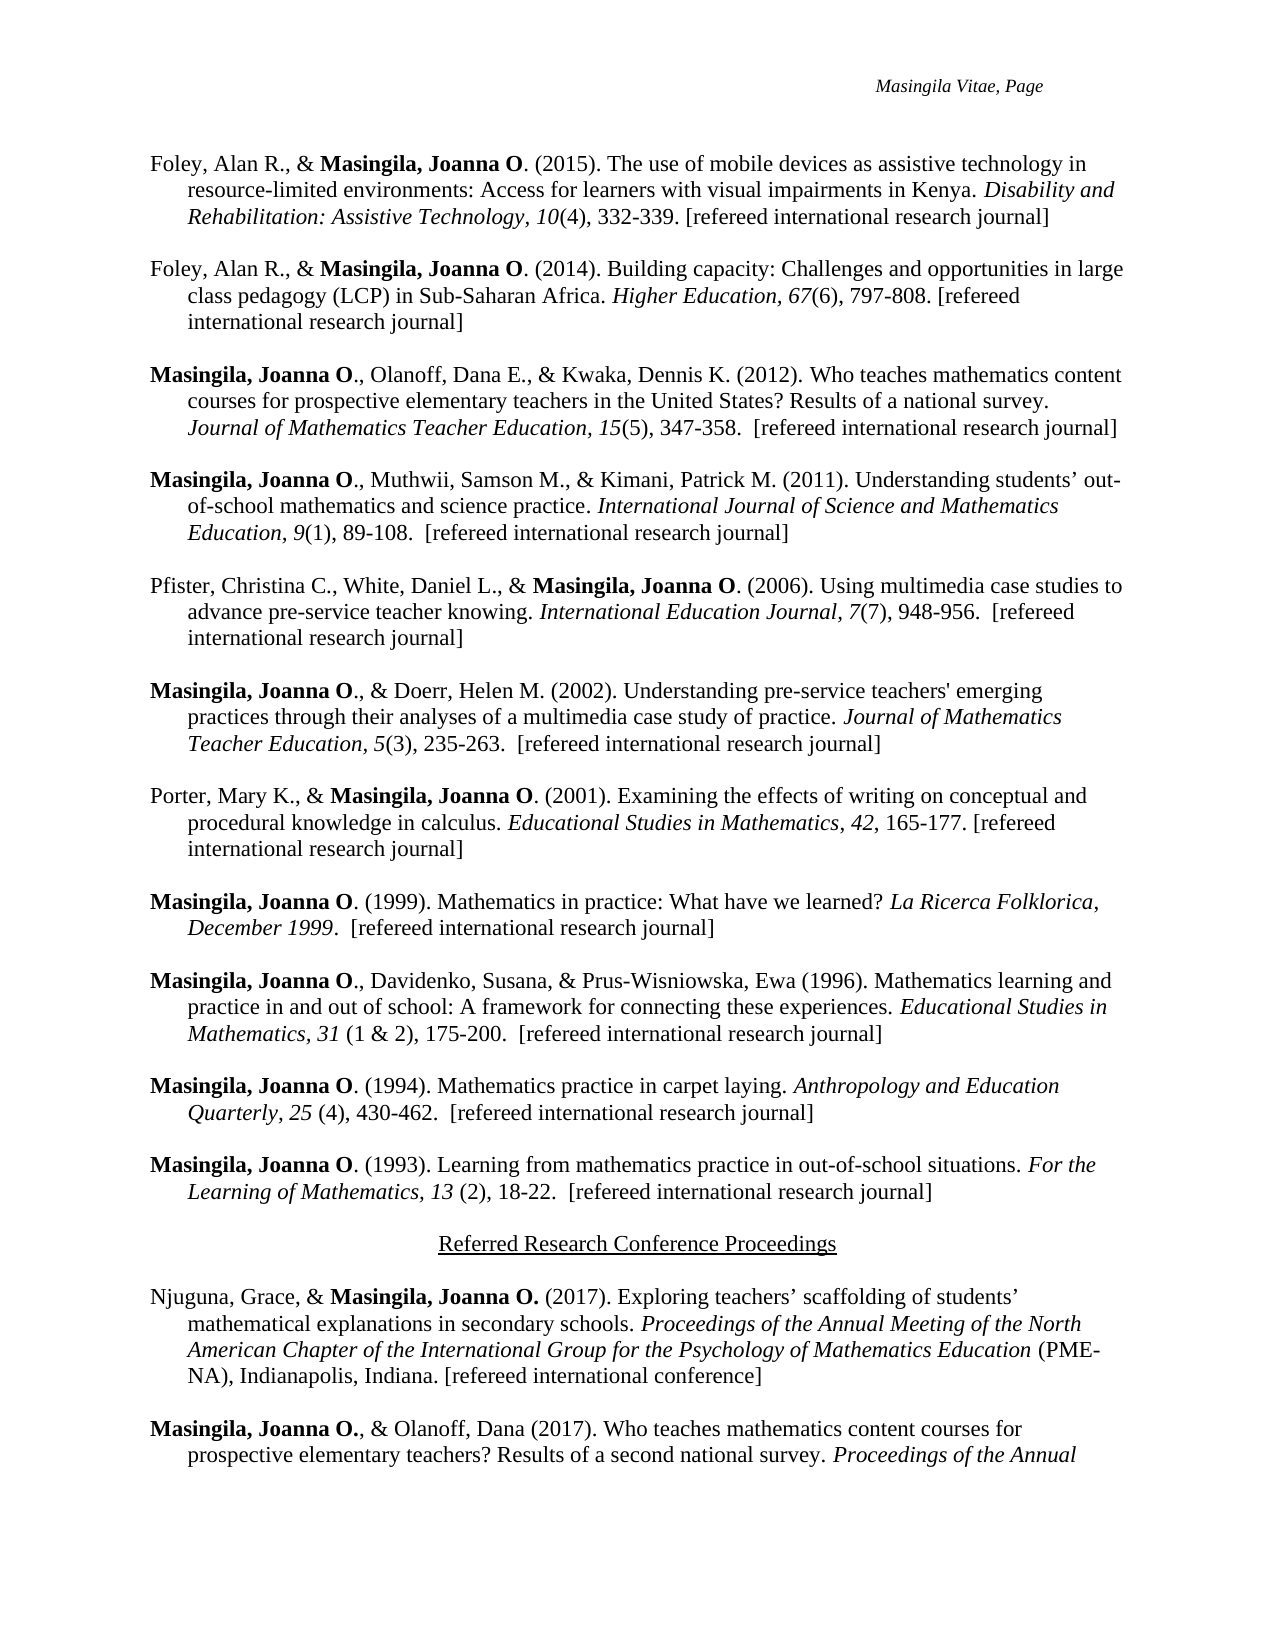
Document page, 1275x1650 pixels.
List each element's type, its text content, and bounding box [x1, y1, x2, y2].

text Masingila, Joanna O. (1993). Learning from mathematics practice in out-of-school situations. For the Learning of Mathematics, 13 (2), 18-22. [refereed international research journal] [150, 1151, 1125, 1204]
text Masingila, Joanna O., Muthwii, Samson M., & Kimani, Patrick M. (2011). Understanding students’ out-of-school mathematics and science practice. International Journal of Science and Mathematics Education, 9(1), 89-108. [refereed international research journal] [150, 466, 1125, 545]
text Masingila, Joanna O., Olanoff, Dana E., & Kwaka, Dennis K. (2012). Who teaches mathematics content courses for prospective elementary teachers in the United States? Results of a national survey. Journal of Mathematics Teacher Education, 15(5), 347-358. [refereed international research journal] [150, 361, 1125, 440]
text Porter, Mary K., & Masingila, Joanna O. (2001). Examining the effects of writing on conceptual and procedural knowledge in calculus. Educational Studies in Mathematics, 42, 165-177. [refereed international research journal] [150, 782, 1125, 862]
text Masingila, Joanna O., & Doerr, Helen M. (2002). Understanding pre-service teachers' emerging practices through their analyses of a multimedia case study of practice. Journal of Mathematics Teacher Education, 5(3), 235-263. [refereed international research journal] [150, 677, 1125, 756]
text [150, 1415, 1125, 1468]
text Foley, Alan R., & Masingila, Joanna O. (2015). The use of mobile devices as assistive technology in resource-limited environments: Access for learners with visual impairments in Kenya. Disability and Rehabilitation: Assistive Technology, 10(4), 332-339. [refereed international research journal] [150, 150, 1125, 229]
text Pfister, Christina C., White, Daniel L., & Masingila, Joanna O. (2006). Using multimedia case studies to advance pre-service teacher knowing. International Education Journal, 7(7), 948-956. [refereed international research journal] [150, 572, 1125, 651]
text Masingila, Joanna O. (1999). Mathematics in practice: What have we learned? La Ricerca Folklorica, December 1999. [refereed international research journal] [150, 888, 1125, 941]
text Masingila, Joanna O. (1994). Mathematics practice in carpet laying. Anthropology and Education Quarterly, 25 (4), 430-462. [refereed international research journal] [150, 1072, 1125, 1125]
text Referred Research Conference Proceedings [150, 1231, 1125, 1257]
text Njuguna, Grace, & Masingila, Joanna O. (2017). Exploring teachers’ scaffolding of students’ mathematical explanations in secondary schools. Proceedings of the Annual Meeting of the North American Chapter of the International Group for the Psychology of Mathematics Education (PME-NA), Indianapolis, Indiana. [refereed international conference] [150, 1283, 1125, 1389]
text Masingila, Joanna O., Davidenko, Susana, & Prus-Wisniowska, Ewa (1996). Mathematics learning and practice in and out of school: A framework for connecting these experiences. Educational Studies in Mathematics, 31 (1 & 2), 175-200. [refereed international research journal] [150, 967, 1125, 1046]
text Foley, Alan R., & Masingila, Joanna O. (2014). Building capacity: Challenges and opportunities in large class pedagogy (LCP) in Sub-Saharan Africa. Higher Education, 67(6), 797-808. [refereed international research journal] [150, 255, 1125, 334]
